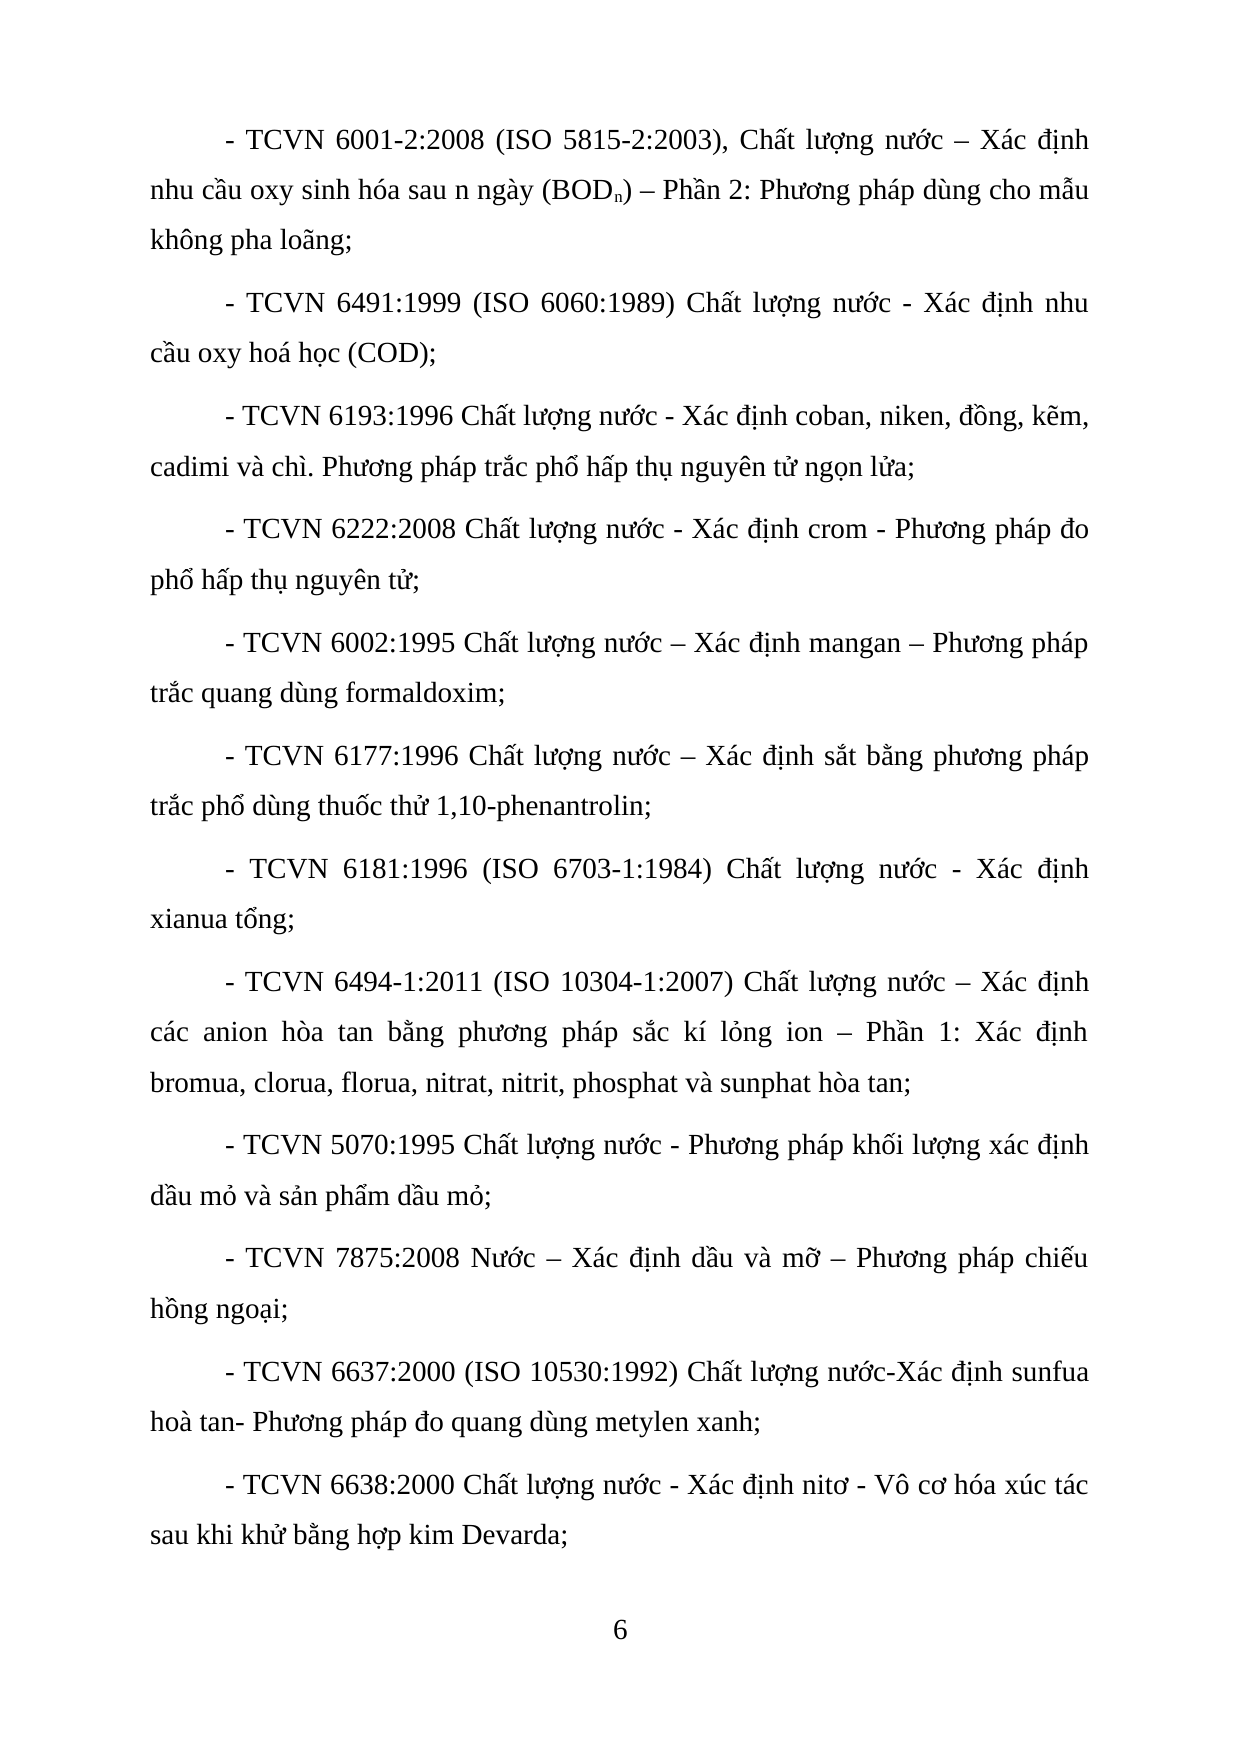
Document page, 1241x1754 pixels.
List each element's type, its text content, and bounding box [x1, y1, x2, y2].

text - TCVN 6193:1996 Chất lượng nước - Xác định coban, niken, đồng, kẽm, cadimi và chì. Phương pháp trắc phổ hấp thụ nguyên tử ngọn lửa; [150, 398, 1090, 482]
text - TCVN 6002:1995 Chất lượng nước – Xác định mangan – Phương pháp trắc quang dùng formaldoxim; [150, 625, 1090, 708]
text - TCVN 6001-2:2008 (ISO 5815-2:2003), Chất lượng nước – Xác định nhu cầu oxy sinh hóa sau n ngày (BODn) – Phần 2: Phương pháp dùng cho mẫu không pha loãng; [150, 122, 1090, 256]
text - TCVN 7875:2008 Nước – Xác định dầu và mỡ – Phương pháp chiếu hồng ngoại; [150, 1241, 1090, 1324]
text - TCVN 6637:2000 (ISO 10530:1992) Chất lượng nước-Xác định sunfua hoà tan- Phương pháp đo quang dùng metylen xanh; [150, 1354, 1090, 1438]
text - TCVN 6181:1996 (ISO 6703-1:1984) Chất lượng nước - Xác định xianua tổng; [150, 851, 1090, 935]
text - TCVN 5070:1995 Chất lượng nước - Phương pháp khối lượng xác định dầu mỏ và sản phẩm dầu mỏ; [150, 1127, 1090, 1211]
text - TCVN 6222:2008 Chất lượng nước - Xác định crom - Phương pháp đo phổ hấp thụ nguyên tử; [150, 512, 1090, 595]
text - TCVN 6491:1999 (ISO 6060:1989) Chất lượng nước - Xác định nhu cầu oxy hoá học (COD); [150, 285, 1090, 369]
text - TCVN 6494-1:2011 (ISO 10304-1:2007) Chất lượng nước – Xác định các anion hòa tan bằng phương pháp sắc kí lỏng ion – Phần 1: Xác định bromua, clorua, florua, nitrat, nitrit, phosphat và sunphat hòa tan; [150, 964, 1090, 1098]
text - TCVN 6638:2000 Chất lượng nước - Xác định nitơ - Vô cơ hóa xúc tác sau khi khử bằng hợp kim Devarda; [150, 1467, 1090, 1551]
text - TCVN 6177:1996 Chất lượng nước – Xác định sắt bằng phương pháp trắc phổ dùng thuốc thử 1,10-phenantrolin; [150, 738, 1090, 822]
